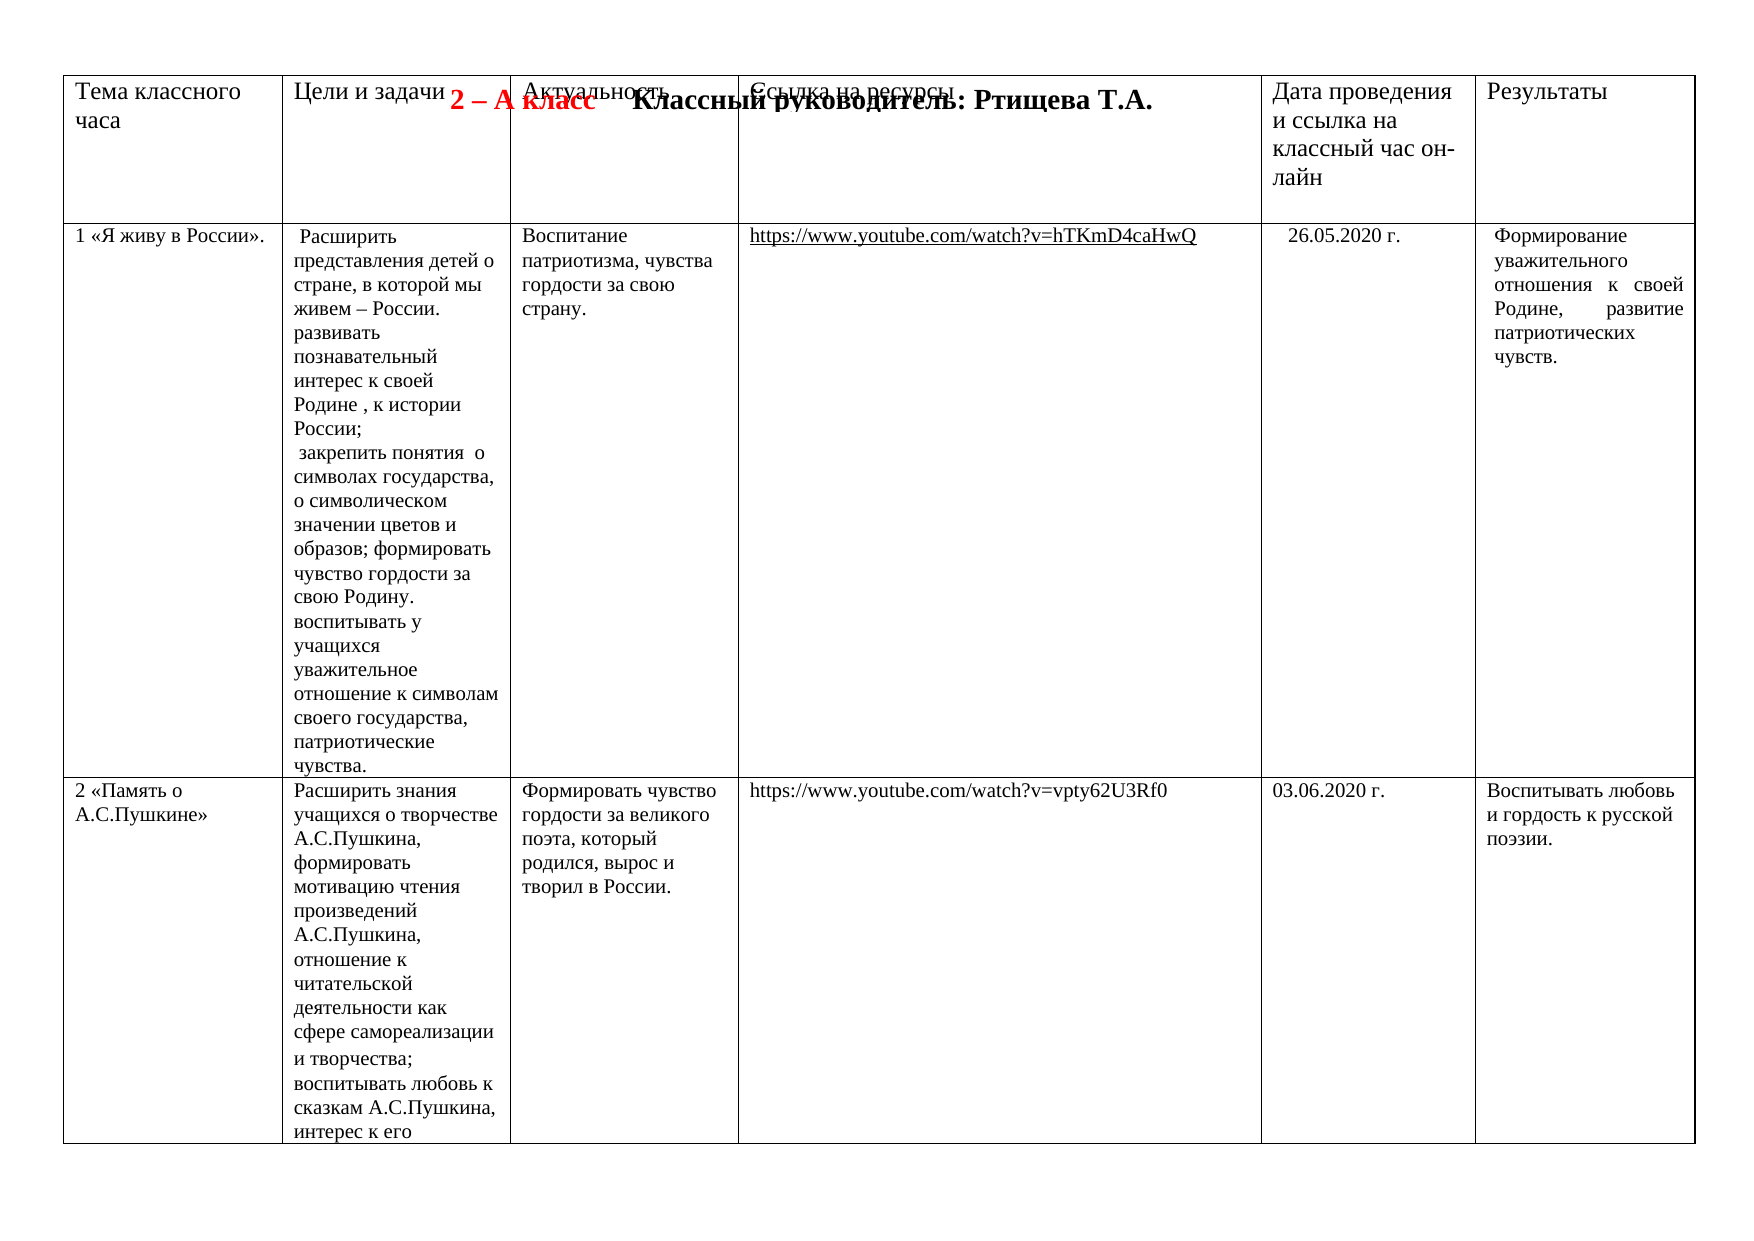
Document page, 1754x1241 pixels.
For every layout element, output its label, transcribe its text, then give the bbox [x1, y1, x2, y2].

table_header Актуальность [511, 76, 738, 222]
table_cell https://www.youtube.com/watch?v=hTKmD4caHwQ [739, 224, 1261, 777]
table_cell Воспитание патриотизма, чувства гордости за свою страну. [511, 224, 738, 777]
table_header Ссылка на ресурсы [739, 76, 1261, 222]
table_header Дата проведения и ссылка на классный час он-лайн [1262, 76, 1475, 222]
table_header Тема классного часа [64, 76, 282, 222]
table_cell 03.06.2020 г. [1262, 778, 1475, 1143]
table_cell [511, 778, 738, 1143]
table_cell 1 «Я живу в России». [64, 224, 282, 777]
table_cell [739, 778, 1261, 1143]
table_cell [64, 778, 282, 1143]
table_header Результаты [1476, 76, 1694, 222]
table_cell Расширить представления детей о стране, в которой мы живем – России. развивать познавательный интерес к своей Родине , к истории России; закрепить понятия о символах государства, о символическом значении цветов и образов; формировать чувство гордости за свою Родину. воспитывать у учащихся уважительное отношение к символам своего государства, патриотические чувства. [283, 224, 510, 777]
table_cell 26.05.2020 г. [1262, 224, 1475, 777]
table_cell Формирование уважительного отношения к своей Родине, развитие патриотических чувств. [1476, 224, 1694, 777]
table_header Цели и задачи [283, 76, 510, 222]
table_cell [1476, 778, 1694, 1143]
